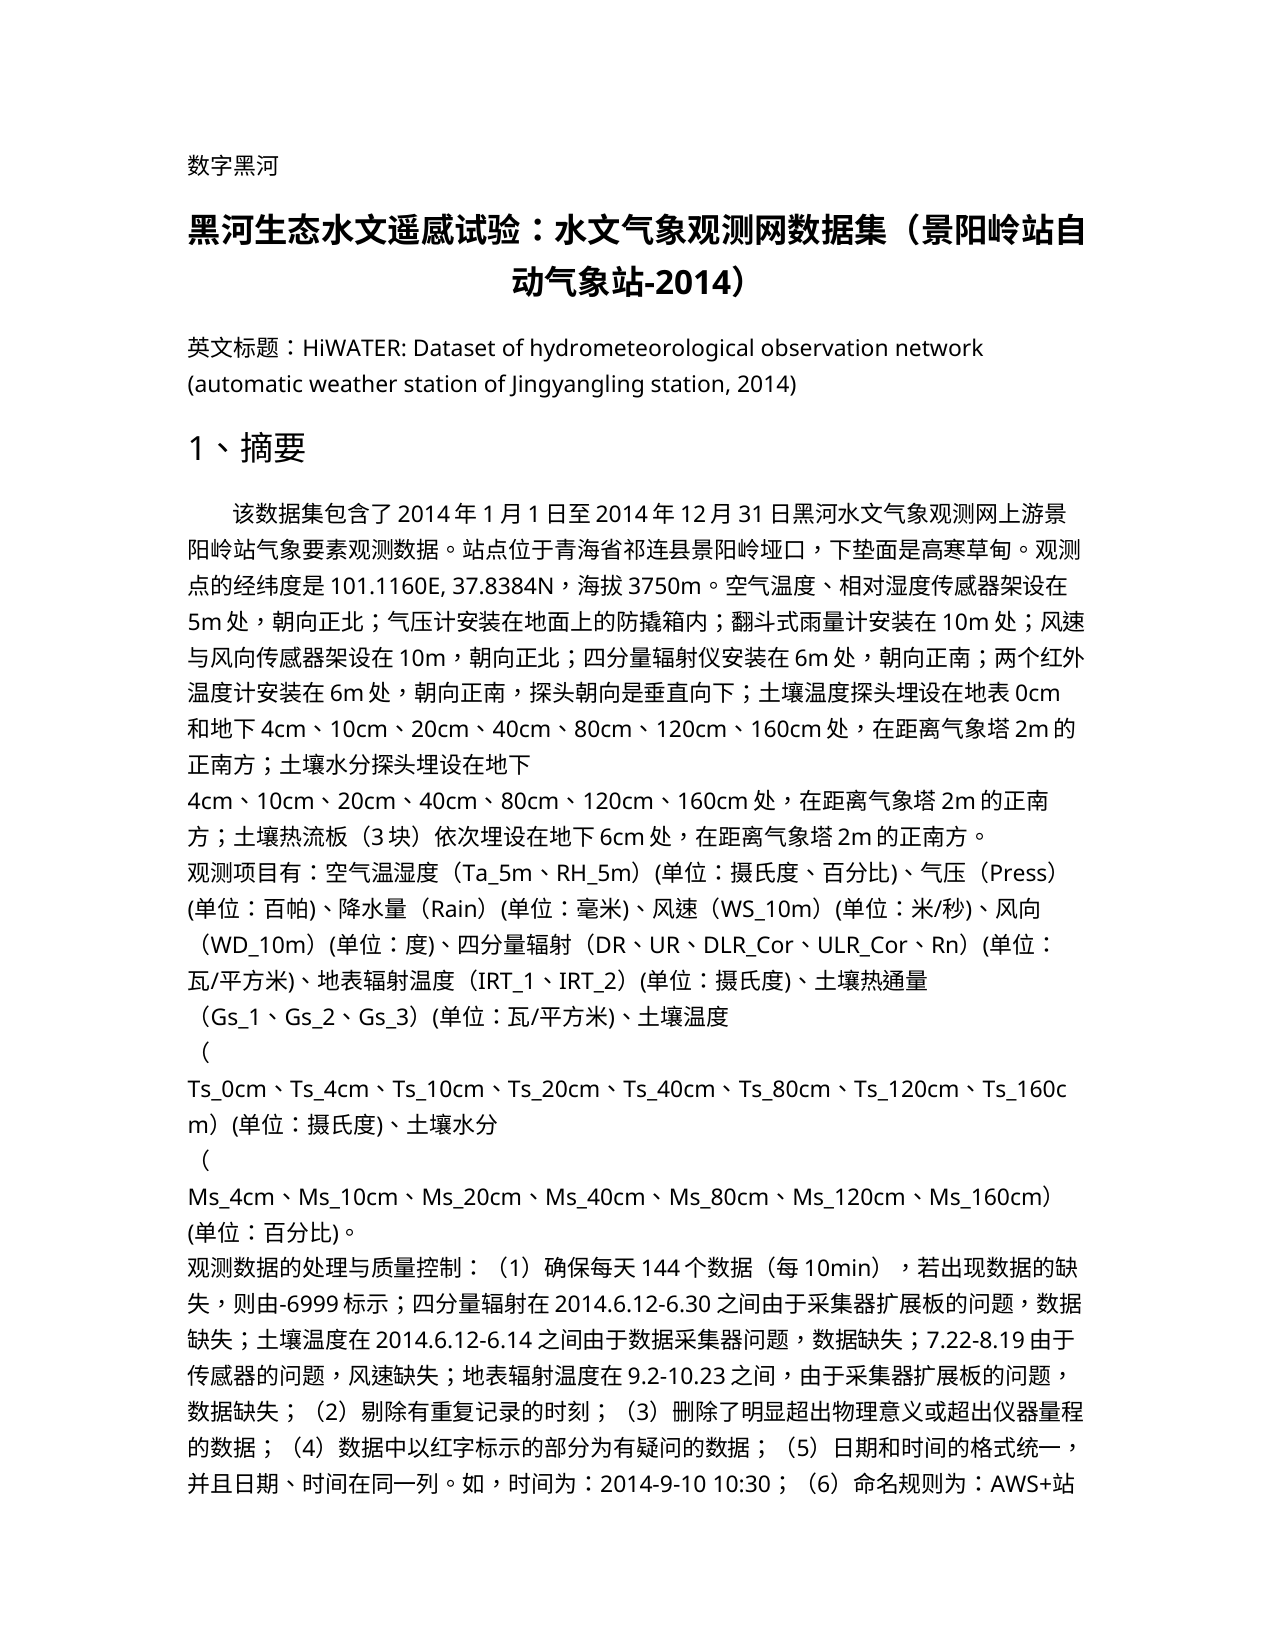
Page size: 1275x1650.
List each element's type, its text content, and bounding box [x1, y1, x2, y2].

text 数字黑河 [187, 150, 1087, 181]
text 1、摘要 [187, 425, 1087, 470]
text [187, 498, 1087, 1499]
text 英文标题：HiWATER: Dataset of hydrometeorological observation network (automatic weather station of Jingyangling station, 2014) [187, 332, 1087, 399]
text 黑河生态水文遥感试验：水文气象观测网数据集（景阳岭站自动气象站-2014） [187, 207, 1087, 304]
